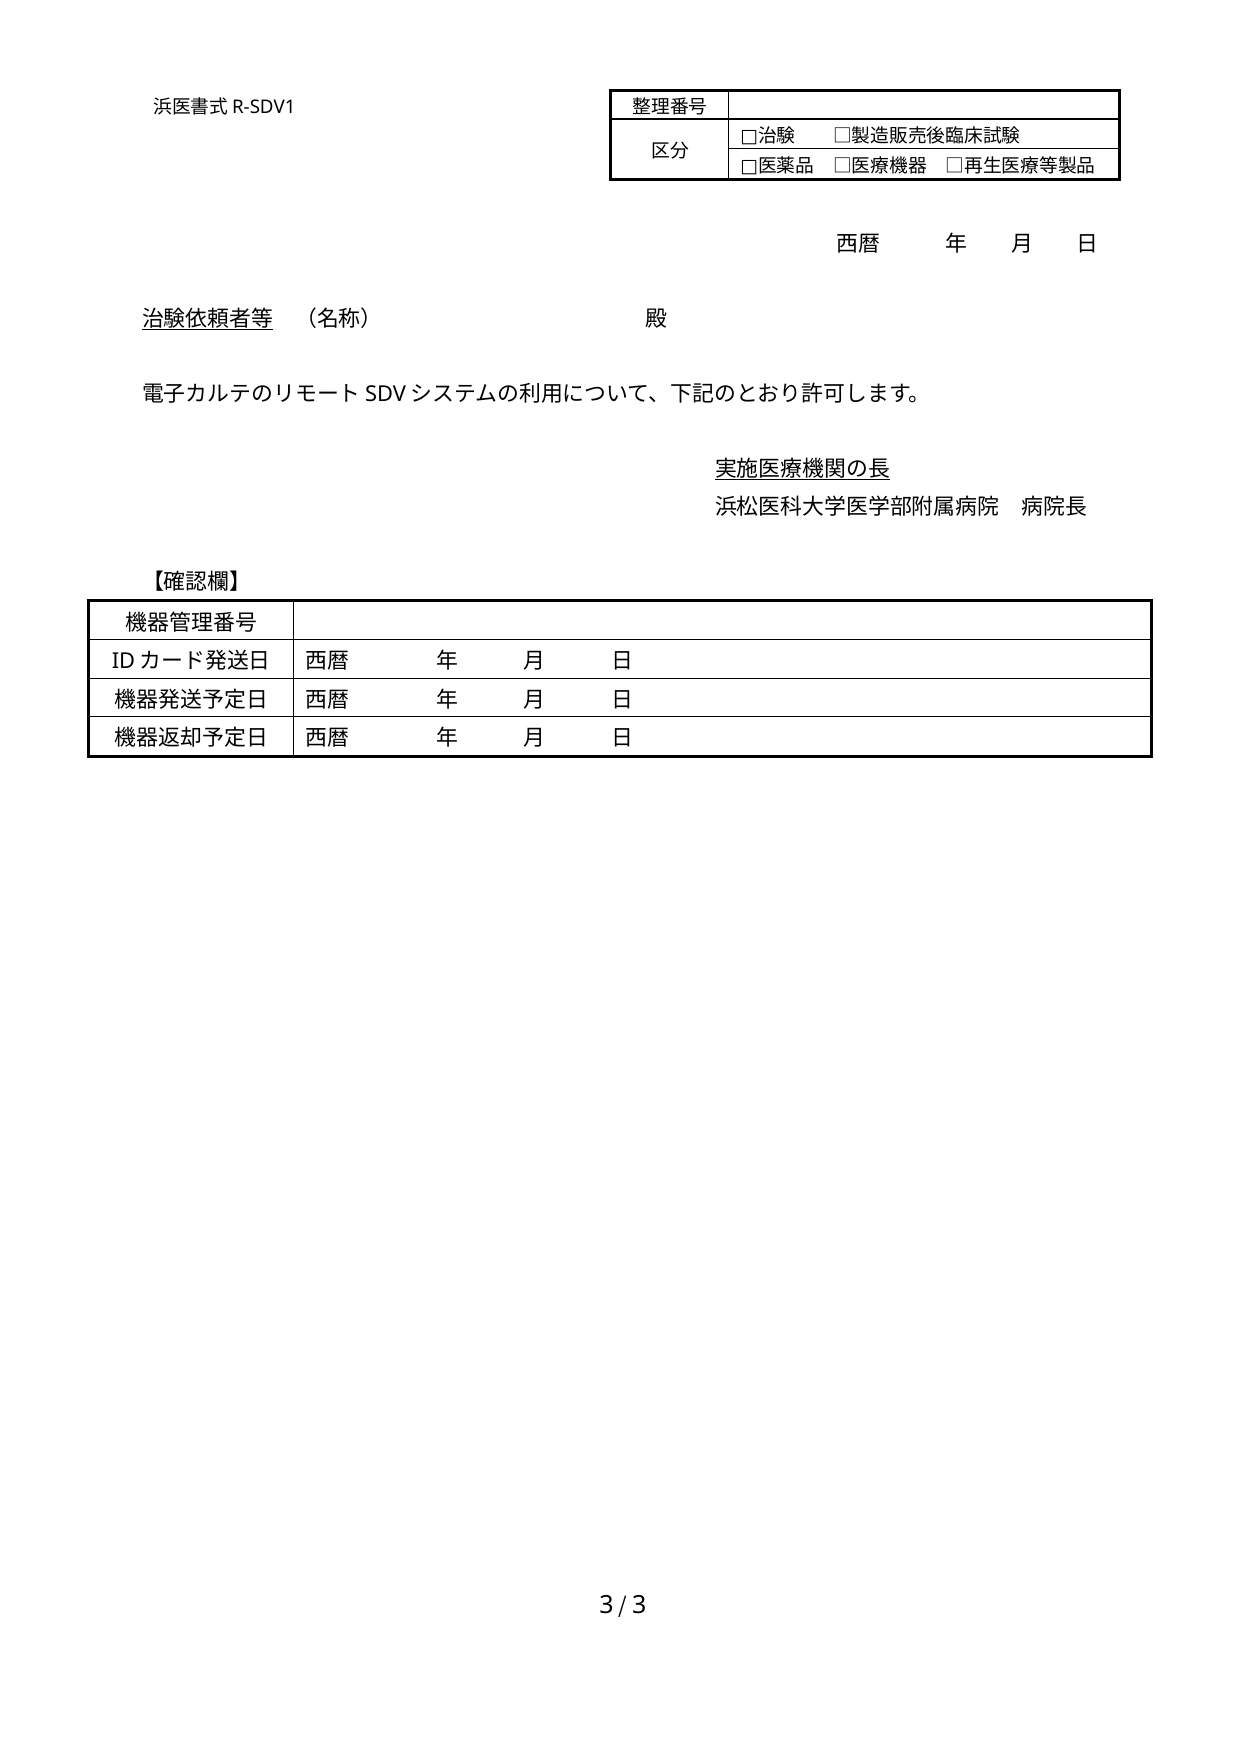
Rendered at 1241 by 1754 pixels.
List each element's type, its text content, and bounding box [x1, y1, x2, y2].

text 【確認欄】 [142, 561, 1098, 598]
table_cell IDカード発送日 [90, 640, 293, 678]
table_cell 西暦 年 月 日 [294, 717, 1150, 755]
table_header [294, 602, 1150, 639]
table_cell 機器返却予定日 [90, 717, 293, 755]
table_header 機器管理番号 [90, 602, 293, 639]
text 浜松医科大学医学部附属病院 病院長 [715, 486, 1098, 523]
text 治験依頼者等 （名称） 殿 [142, 298, 1098, 336]
text 電子カルテのリモートSDVシステムの利用について、下記のとおり許可します。 [142, 373, 1098, 411]
text 実施医療機関の長 [715, 448, 1098, 486]
text 西暦 年 月 日 [142, 223, 1098, 261]
table_cell 西暦 年 月 日 [294, 679, 1150, 716]
table_cell 西暦 年 月 日 [294, 640, 1150, 678]
table_cell 機器発送予定日 [90, 679, 293, 716]
